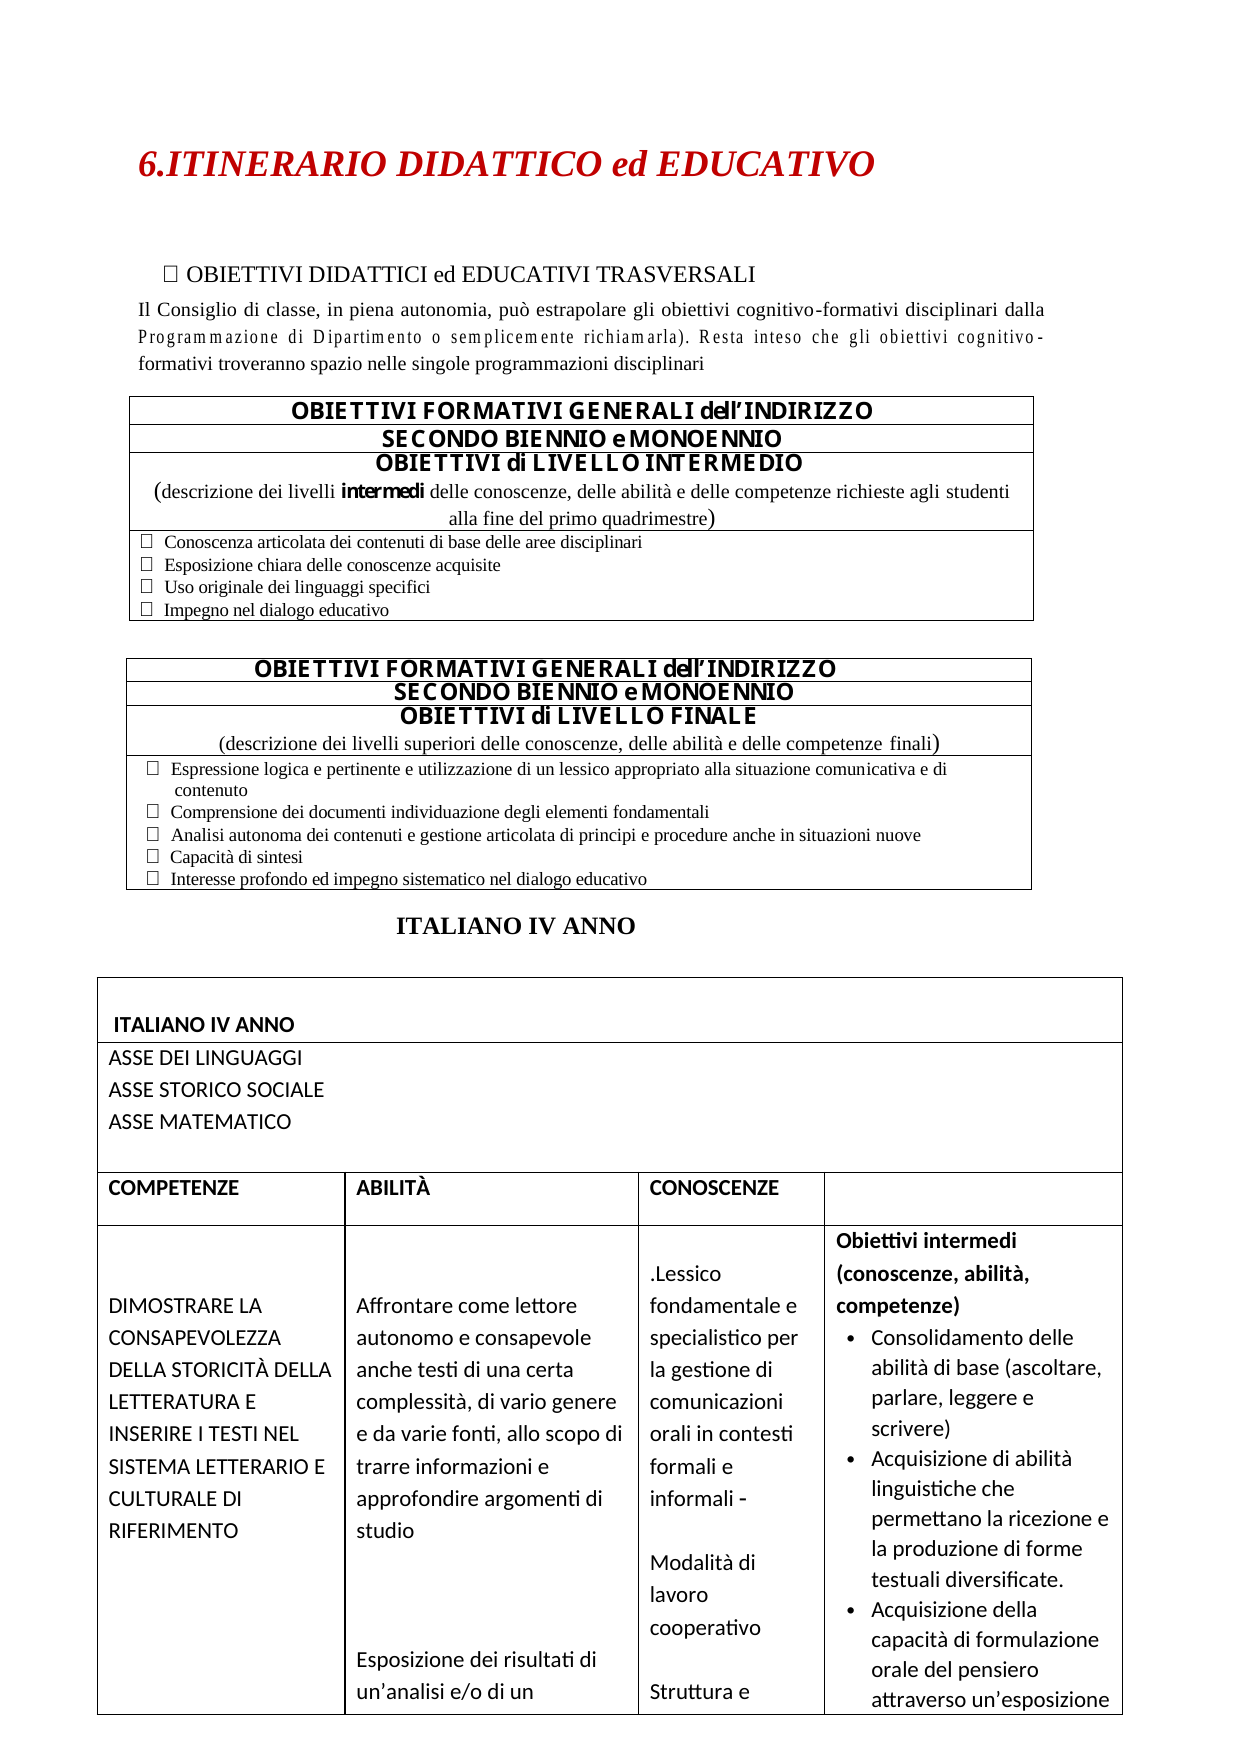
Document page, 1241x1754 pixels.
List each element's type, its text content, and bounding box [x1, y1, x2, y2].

table_cell ABILITÀ [346, 1173, 638, 1225]
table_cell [639, 1226, 824, 1713]
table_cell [346, 1226, 638, 1713]
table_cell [825, 1226, 1122, 1713]
table_cell ASSE DEI LINGUAGGI ASSE STORICO SOCIALE ASSE MATEMATICO [98, 1043, 1122, 1172]
table_cell CONOSCENZE [639, 1173, 824, 1225]
text ITALIANO IV ANNO [108, 911, 1134, 940]
table_cell [825, 1173, 1122, 1225]
table_cell COMPETENZE [98, 1173, 344, 1225]
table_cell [98, 1226, 344, 1713]
table_header ITALIANO IV ANNO [98, 978, 1122, 1042]
list 6.ITINERARIO DIDATTICO ed EDUCATIVO [138, 142, 1134, 185]
